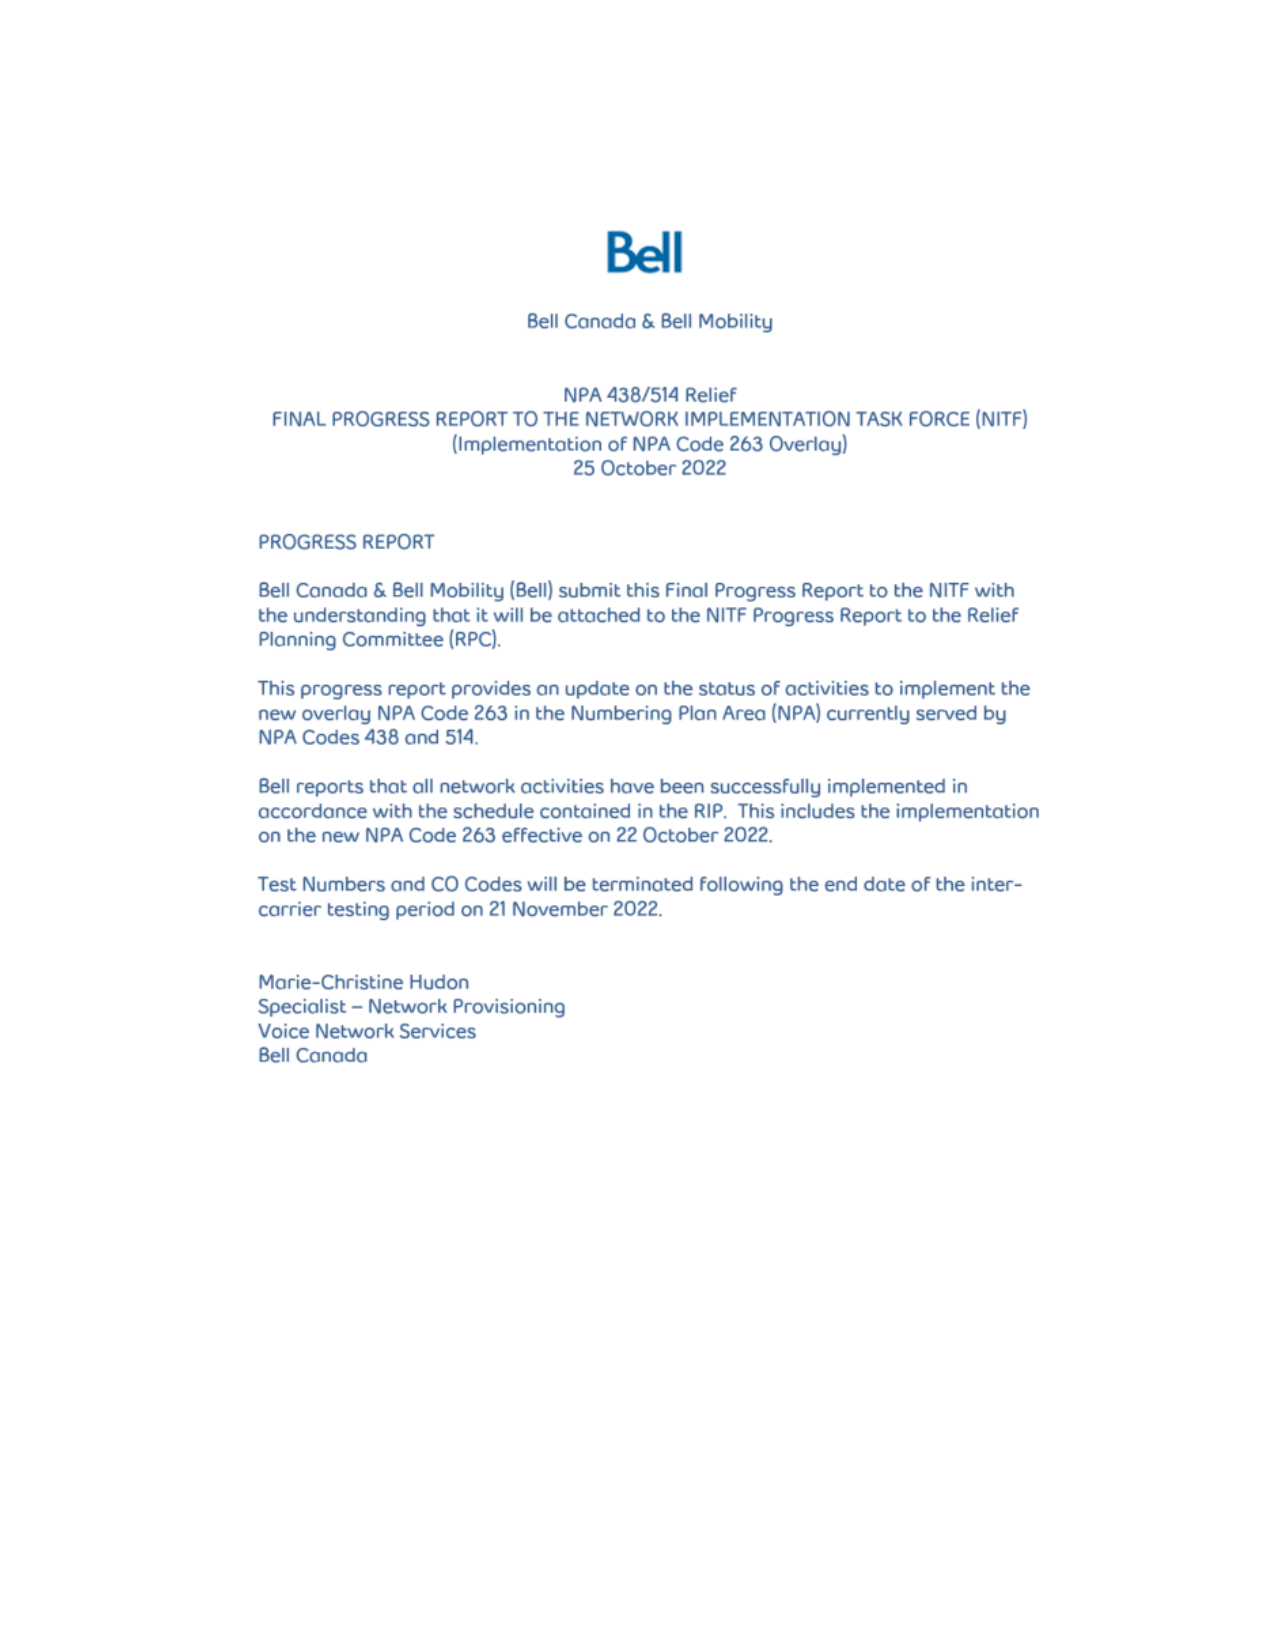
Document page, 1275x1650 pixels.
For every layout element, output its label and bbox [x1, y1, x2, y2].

picture [187, 150, 1088, 1138]
